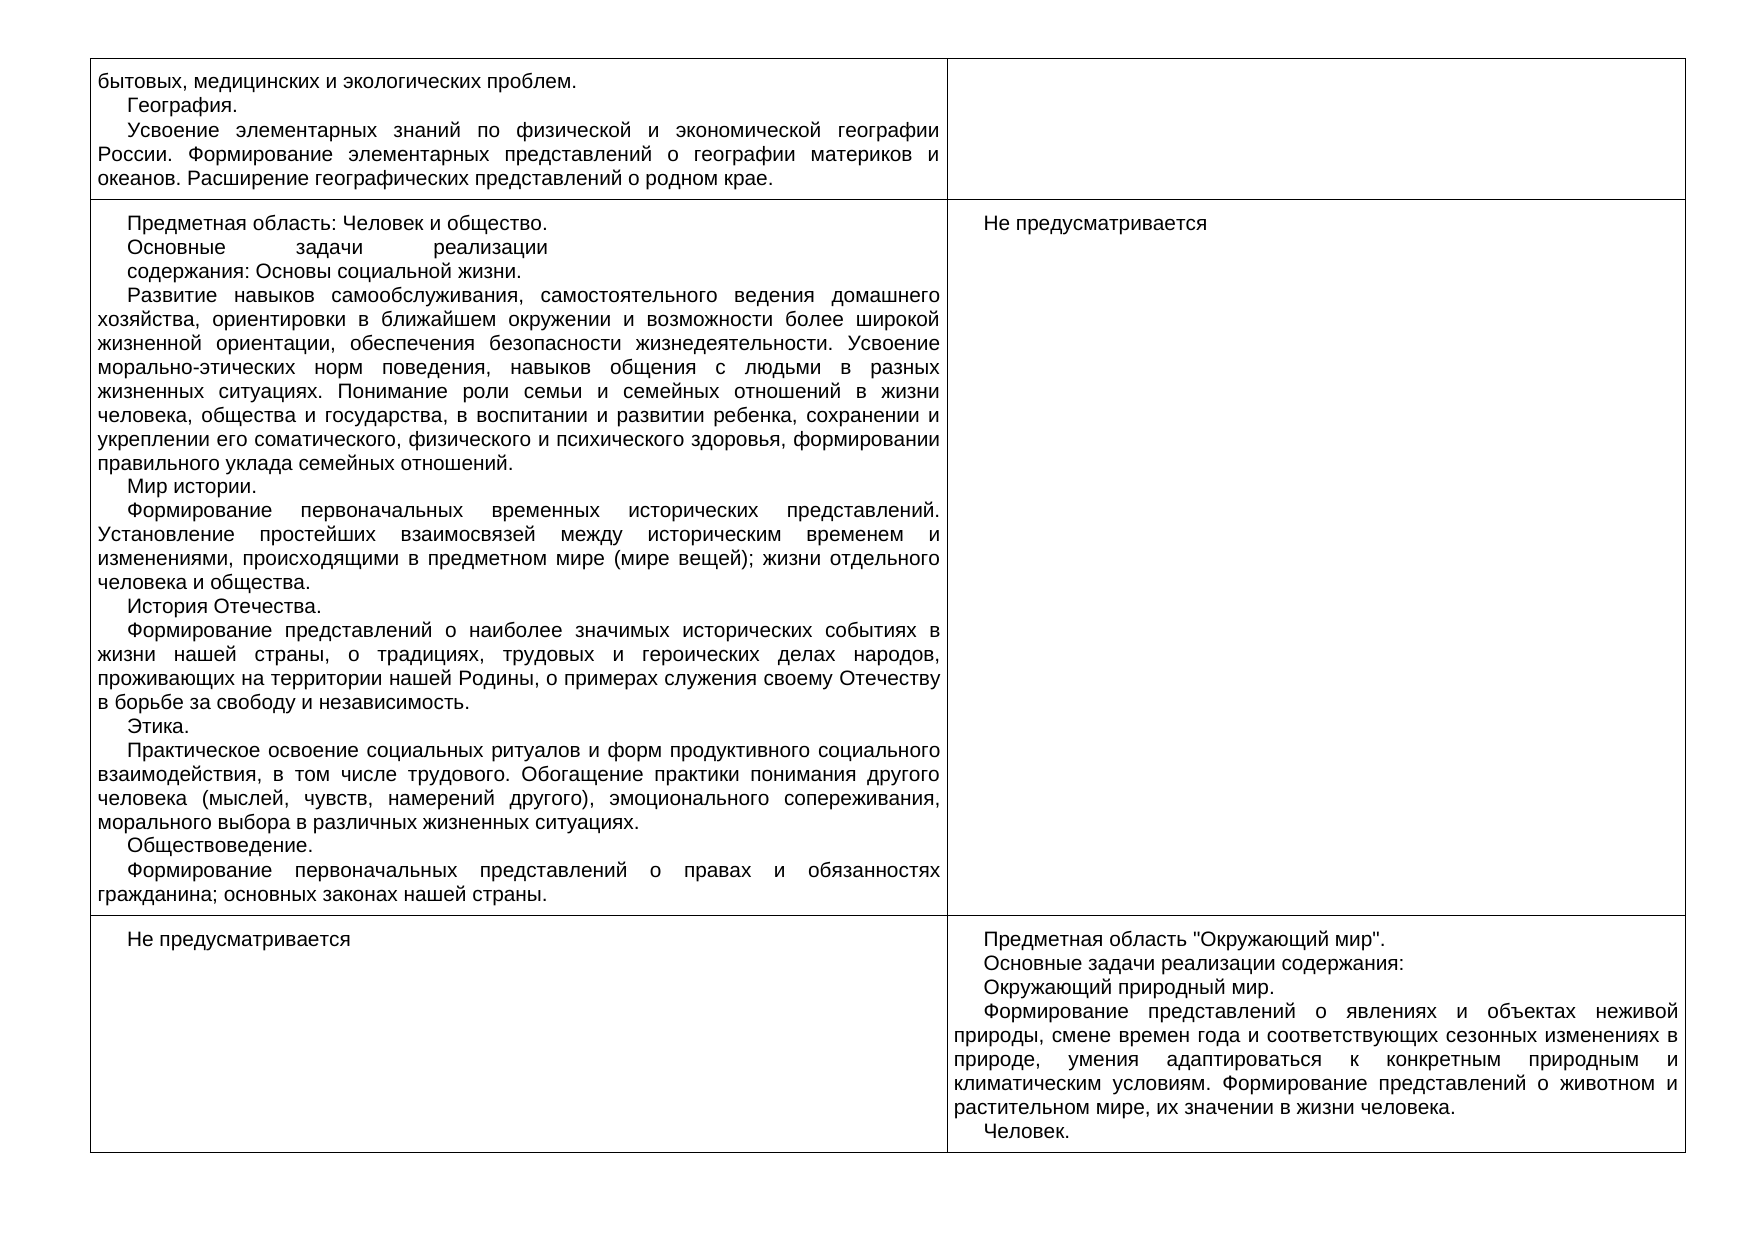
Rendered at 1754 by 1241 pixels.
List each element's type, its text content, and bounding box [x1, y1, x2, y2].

table_cell Не предусматривается [91, 916, 947, 1152]
table_cell Не предусматривается [948, 200, 1685, 915]
table_header бытовых, медицинских и экологических проблем. География. Усвоение элементарных знаний по физической и экономической географии России. Формирование элементарных представлений о географии материков и океанов. Расширение географических представлений о родном крае. [91, 59, 947, 199]
table_header [948, 59, 1685, 199]
table_cell Предметная область "Окружающий мир". Основные задачи реализации содержания: Окружающий природный мир. Формирование представлений о явлениях и объектах неживой природы, смене времен года и соответствующих сезонных изменениях в природе, умения адаптироваться к конкретным природным и климатическим условиям. Формирование представлений о животном и растительном мире, их значении в жизни человека. Человек. [948, 916, 1685, 1152]
table_cell Предметная область: Человек и общество. Основные задачи реализации содержания: Основы социальной жизни. Развитие навыков самообслуживания, самостоятельного ведения домашнего хозяйства, ориентировки в ближайшем окружении и возможности более широкой жизненной ориентации, обеспечения безопасности жизнедеятельности. Усвоение морально-этических норм поведения, навыков общения с людьми в разных жизненных ситуациях. Понимание роли семьи и семейных отношений в жизни человека, общества и государства, в воспитании и развитии ребенка, сохранении и укреплении его соматического, физического и психического здоровья, формировании правильного уклада семейных отношений. Мир истории. Формирование первоначальных временных исторических представлений. Установление простейших взаимосвязей между историческим временем и изменениями, происходящими в предметном мире (мире вещей); жизни отдельного человека и общества. История Отечества. Формирование представлений о наиболее значимых исторических событиях в жизни нашей страны, о традициях, трудовых и героических делах народов, проживающих на территории нашей Родины, о примерах служения своему Отечеству в борьбе за свободу и независимость. Этика. Практическое освоение социальных ритуалов и форм продуктивного социального взаимодействия, в том числе трудового. Обогащение практики понимания другого человека (мыслей, чувств, намерений другого), эмоционального сопереживания, морального выбора в различных жизненных ситуациях. Обществоведение. Формирование первоначальных представлений о правах и обязанностях гражданина; основных законах нашей страны. [91, 200, 947, 915]
